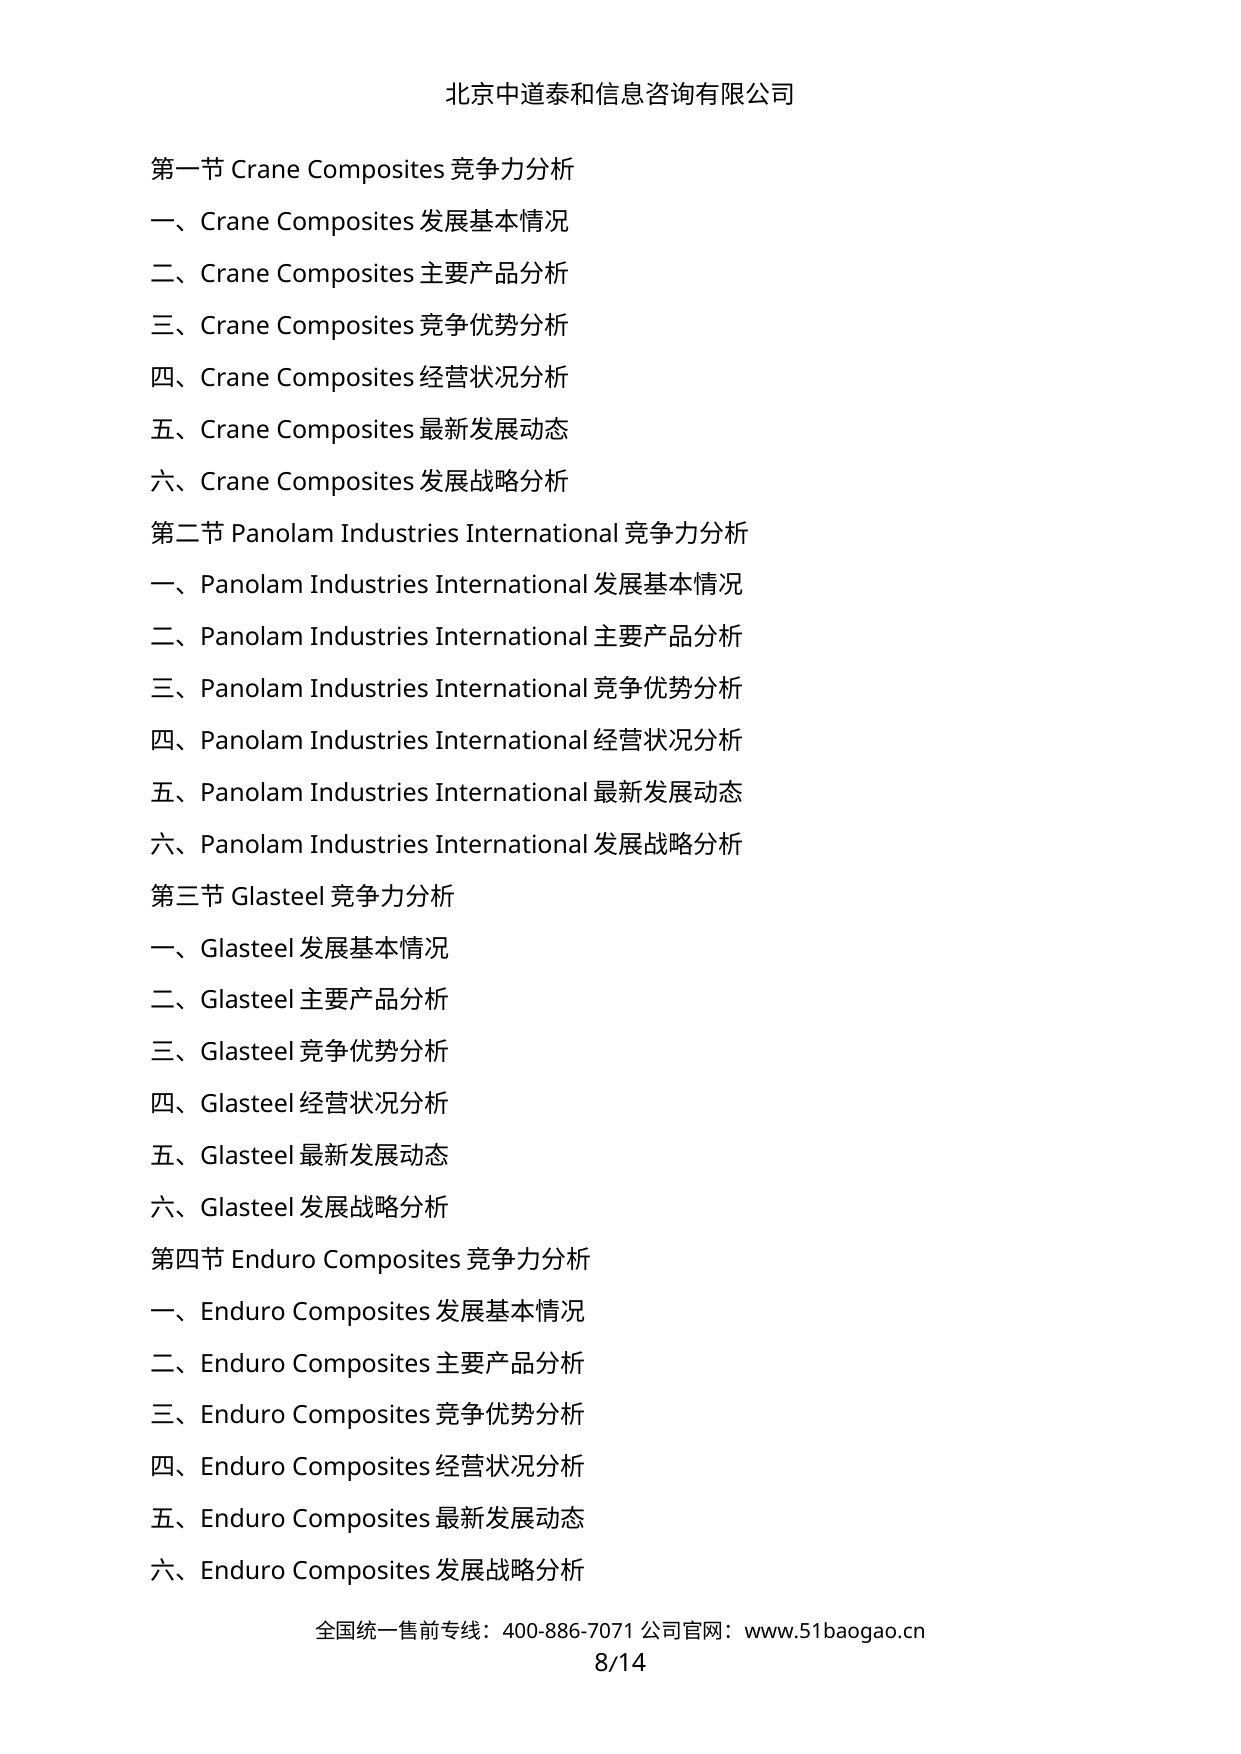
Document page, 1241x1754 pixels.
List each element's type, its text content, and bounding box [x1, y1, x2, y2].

text 二、Crane Composites主要产品分析 [150, 254, 1090, 290]
text 二、Panolam Industries International主要产品分析 [150, 617, 1090, 653]
text 二、Enduro Composites主要产品分析 [150, 1343, 1090, 1379]
text 六、Panolam Industries International发展战略分析 [150, 824, 1090, 861]
text 三、Panolam Industries International竞争优势分析 [150, 669, 1090, 705]
text 六、Crane Composites发展战略分析 [150, 461, 1090, 497]
text 五、Panolam Industries International最新发展动态 [150, 772, 1090, 809]
text 四、Crane Composites经营状况分析 [150, 357, 1090, 394]
text 四、Enduro Composites经营状况分析 [150, 1447, 1090, 1483]
text 第一节 Crane Composites竞争力分析 [150, 150, 1090, 186]
text 第三节 Glasteel竞争力分析 [150, 876, 1090, 912]
text 三、Enduro Composites竞争优势分析 [150, 1395, 1090, 1431]
text 四、Glasteel经营状况分析 [150, 1084, 1090, 1120]
text 三、Crane Composites竞争优势分析 [150, 306, 1090, 342]
text 第四节 Enduro Composites竞争力分析 [150, 1239, 1090, 1276]
text 二、Glasteel主要产品分析 [150, 980, 1090, 1016]
text 一、Glasteel发展基本情况 [150, 928, 1090, 964]
text 六、Enduro Composites发展战略分析 [150, 1551, 1090, 1587]
text 第二节 Panolam Industries International竞争力分析 [150, 513, 1090, 549]
text 六、Glasteel发展战略分析 [150, 1187, 1090, 1224]
text 五、Crane Composites最新发展动态 [150, 409, 1090, 446]
text 五、Glasteel最新发展动态 [150, 1136, 1090, 1172]
text 三、Glasteel竞争优势分析 [150, 1032, 1090, 1068]
text 五、Enduro Composites最新发展动态 [150, 1499, 1090, 1535]
text 四、Panolam Industries International经营状况分析 [150, 721, 1090, 757]
text 一、Enduro Composites发展基本情况 [150, 1291, 1090, 1327]
text 一、Crane Composites发展基本情况 [150, 202, 1090, 238]
text 一、Panolam Industries International发展基本情况 [150, 565, 1090, 601]
